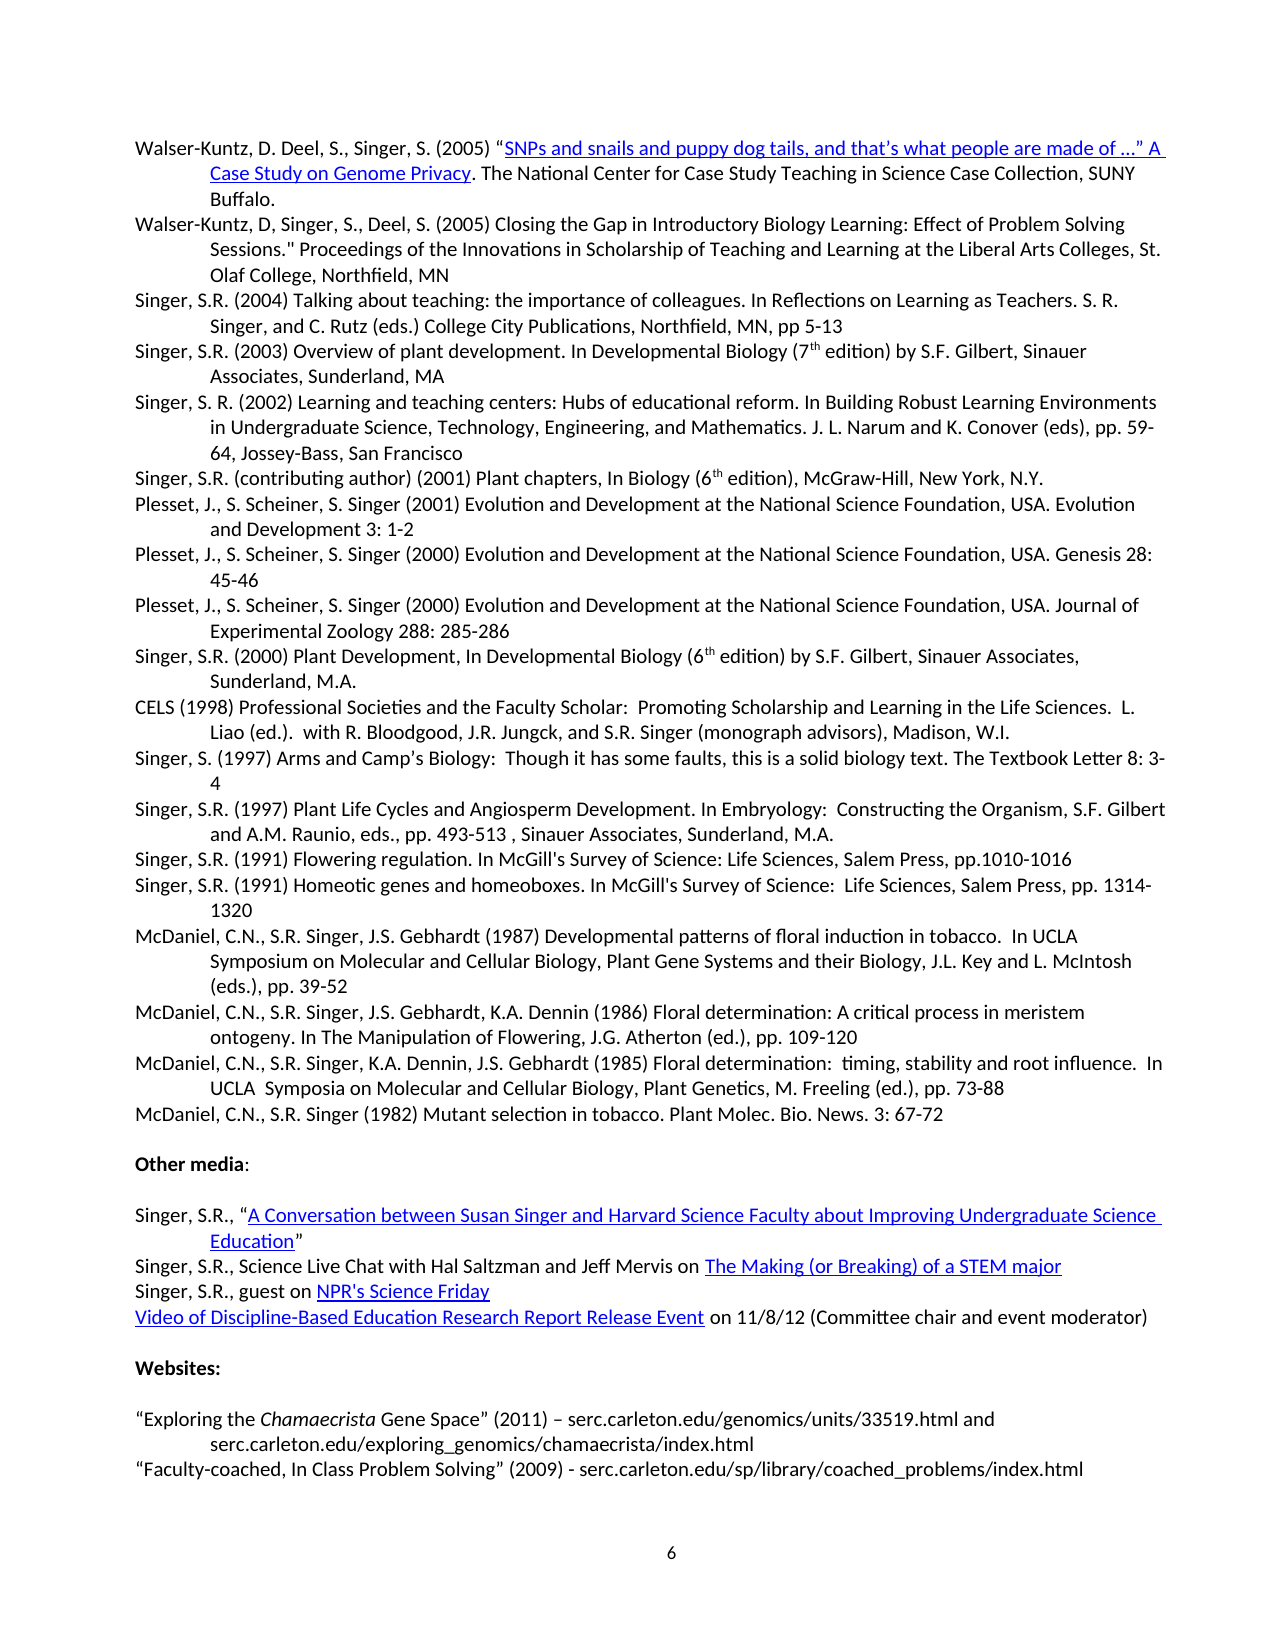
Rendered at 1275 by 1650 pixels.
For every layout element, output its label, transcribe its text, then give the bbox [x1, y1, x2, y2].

text McDaniel, C.N., S.R. Singer, J.S. Gebhardt, K.A. Dennin (1986) Floral determination: A critical process in meristem ontogeny. In The Manipulation of Flowering, J.G. Atherton (ed.), pp. 109-120 [135, 999, 1170, 1050]
text Singer, S.R., “A Conversation between Susan Singer and Harvard Science Faculty about Improving Undergraduate Science Education” [135, 1202, 1170, 1253]
text Singer, S. (1997) Arms and Camp’s Biology: Though it has some faults, this is a solid biology text. The Textbook Letter 8: 3-4 [135, 745, 1170, 796]
text Plesset, J., S. Scheiner, S. Singer (2000) Evolution and Development at the National Science Foundation, USA. Genesis 28: 45-46 [135, 542, 1170, 592]
text Other media: [135, 1152, 1170, 1177]
text Video of Discipline-Based Education Research Report Release Event on 11/8/12 (Committee chair and event moderator) [135, 1304, 1170, 1329]
text Singer, S.R., Science Live Chat with Hal Saltzman and Jeff Mervis on The Making (or Breaking) of a STEM major [135, 1253, 1170, 1279]
text Singer, S.R., guest on NPR's Science Friday [135, 1279, 1170, 1304]
text McDaniel, C.N., S.R. Singer, J.S. Gebhardt (1987) Developmental patterns of floral induction in tobacco. In UCLA Symposium on Molecular and Cellular Biology, Plant Gene Systems and their Biology, J.L. Key and L. McIntosh (eds.), pp. 39-52 [135, 923, 1170, 999]
text McDaniel, C.N., S.R. Singer, K.A. Dennin, J.S. Gebhardt (1985) Floral determination: timing, stability and root influence. In UCLA Symposia on Molecular and Cellular Biology, Plant Genetics, M. Freeling (ed.), pp. 73-88 [135, 1050, 1170, 1101]
text Singer, S.R. (2000) Plant Development, In Developmental Biology (6th edition) by S.F. Gilbert, Sinauer Associates, Sunderland, M.A. [135, 643, 1170, 694]
text Singer, S.R. (1997) Plant Life Cycles and Angiosperm Development. In Embryology: Constructing the Organism, S.F. Gilbert and A.M. Raunio, eds., pp. 493-513 , Sinauer Associates, Sunderland, M.A. [135, 796, 1170, 847]
text Singer, S. R. (2002) Learning and teaching centers: Hubs of educational reform. In Building Robust Learning Environments in Undergraduate Science, Technology, Engineering, and Mathematics. J. L. Narum and K. Conover (eds), pp. 59-64, Jossey-Bass, San Francisco [135, 389, 1170, 465]
text “Exploring the Chamaecrista Gene Space” (2011) – serc.carleton.edu/genomics/units/33519.html and serc.carleton.edu/exploring_genomics/chamaecrista/index.html [135, 1406, 1170, 1457]
text Singer, S.R. (1991) Homeotic genes and homeoboxes. In McGill's Survey of Science: Life Sciences, Salem Press, pp. 1314-1320 [135, 872, 1170, 923]
text Walser-Kuntz, D, Singer, S., Deel, S. (2005) Closing the Gap in Introductory Biology Learning: Effect of Problem Solving Sessions." Proceedings of the Innovations in Scholarship of Teaching and Learning at the Liberal Arts Colleges, St. Olaf College, Northfield, MN [135, 211, 1170, 287]
text Singer, S.R. (contributing author) (2001) Plant chapters, In Biology (6th edition), McGraw-Hill, New York, N.Y. [135, 465, 1170, 491]
text Walser-Kuntz, D. Deel, S., Singer, S. (2005) “SNPs and snails and puppy dog tails, and that’s what people are made of …” A Case Study on Genome Privacy. The National Center for Case Study Teaching in Science Case Collection, SUNY Buffalo. [135, 135, 1170, 211]
text McDaniel, C.N., S.R. Singer (1982) Mutant selection in tobacco. Plant Molec. Bio. News. 3: 67-72 [135, 1101, 1170, 1126]
text CELS (1998) Professional Societies and the Faculty Scholar: Promoting Scholarship and Learning in the Life Sciences. L. Liao (ed.). with R. Bloodgood, J.R. Jungck, and S.R. Singer (monograph advisors), Madison, W.I. [135, 694, 1170, 745]
text Websites: [135, 1355, 1170, 1380]
text Singer, S.R. (1991) Flowering regulation. In McGill's Survey of Science: Life Sciences, Salem Press, pp.1010-1016 [135, 847, 1170, 872]
text Plesset, J., S. Scheiner, S. Singer (2000) Evolution and Development at the National Science Foundation, USA. Journal of Experimental Zoology 288: 285-286 [135, 592, 1170, 643]
text Singer, S.R. (2003) Overview of plant development. In Developmental Biology (7th edition) by S.F. Gilbert, Sinauer Associates, Sunderland, MA [135, 338, 1170, 389]
text “Faculty-coached, In Class Problem Solving” (2009) - serc.carleton.edu/sp/library/coached_problems/index.html [135, 1457, 1170, 1482]
text Plesset, J., S. Scheiner, S. Singer (2001) Evolution and Development at the National Science Foundation, USA. Evolution and Development 3: 1-2 [135, 491, 1170, 542]
text Singer, S.R. (2004) Talking about teaching: the importance of colleagues. In Reflections on Learning as Teachers. S. R. Singer, and C. Rutz (eds.) College City Publications, Northfield, MN, pp 5-13 [135, 287, 1170, 338]
